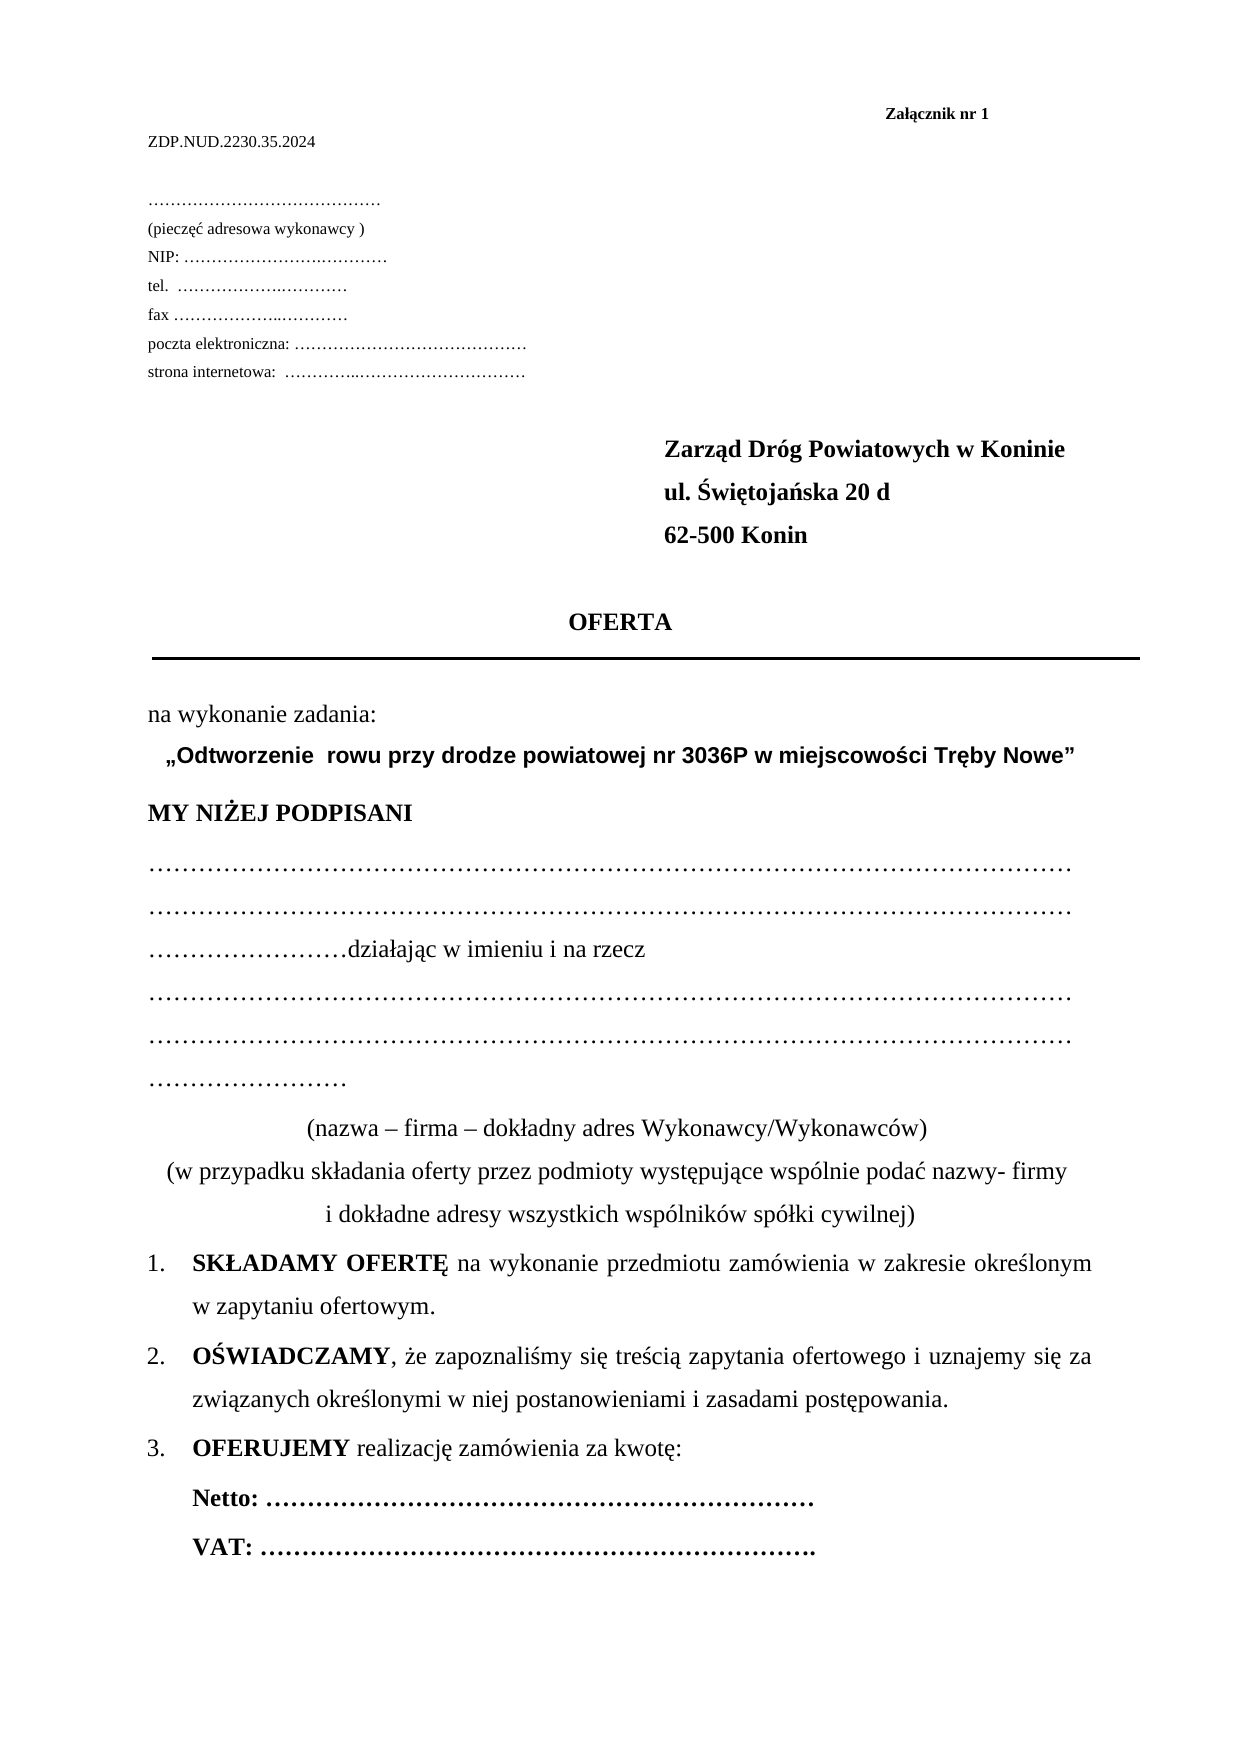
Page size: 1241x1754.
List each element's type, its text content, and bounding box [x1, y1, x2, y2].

text OFERTA [148, 607, 1093, 635]
text NIP: …………………….………… [148, 247, 1093, 266]
text VAT: …………………………………………………………. [192, 1532, 1093, 1561]
text strona internetowa: …………..………………………… [148, 362, 1093, 381]
text MY NIŻEJ PODPISANI [148, 798, 1093, 827]
text 62-500 Konin [664, 520, 1093, 549]
text …………………………………………………………………………………………………………………………………………………………………………………………………………………………działając w imieniu i na rzecz ………………………………………………………………………………………………………………………………………………………………………………………………………………………… [148, 848, 1093, 1092]
list SKŁADAMY OFERTĘ na wykonanie przedmiotu zamówienia w zakresie określonym w zapytaniu ofertowym. [147, 1248, 1093, 1320]
text (pieczęć adresowa wykonawcy ) [148, 218, 1093, 238]
text na wykonanie zadania: [148, 699, 1093, 728]
text poczta elektroniczna: …………………………………… [148, 333, 1093, 353]
list OFERUJEMY realizację zamówienia za kwotę: [147, 1433, 1093, 1462]
text Zarząd Dróg Powiatowych w Koninie [664, 434, 1093, 463]
text fax ………………..………… [148, 305, 1093, 324]
text ZDP.NUD.2230.35.2024 [148, 132, 1093, 151]
list OŚWIADCZAMY, że zapoznaliśmy się treścią zapytania ofertowego i uznajemy się za związanych określonymi w niej postanowieniami i zasadami postępowania. [147, 1341, 1093, 1413]
text ul. Świętojańska 20 d [664, 477, 1093, 506]
text Netto: ………………………………………………………… [192, 1483, 1093, 1511]
text „Odtworzenie rowu przy drodze powiatowej nr 3036P w miejscowości Tręby Nowe” [148, 742, 1093, 768]
text …………………………………… [148, 190, 1093, 209]
text tel. ……………….………… [148, 276, 1093, 295]
text (nazwa – firma – dokładny adres Wykonawcy/Wykonawców) (w przypadku składania oferty przez podmioty występujące wspólnie podać nazwy- firmy i dokładne adresy wszystkich wspólników spółki cywilnej) [148, 1113, 1093, 1228]
text Załącznik nr 1 [811, 103, 1093, 123]
